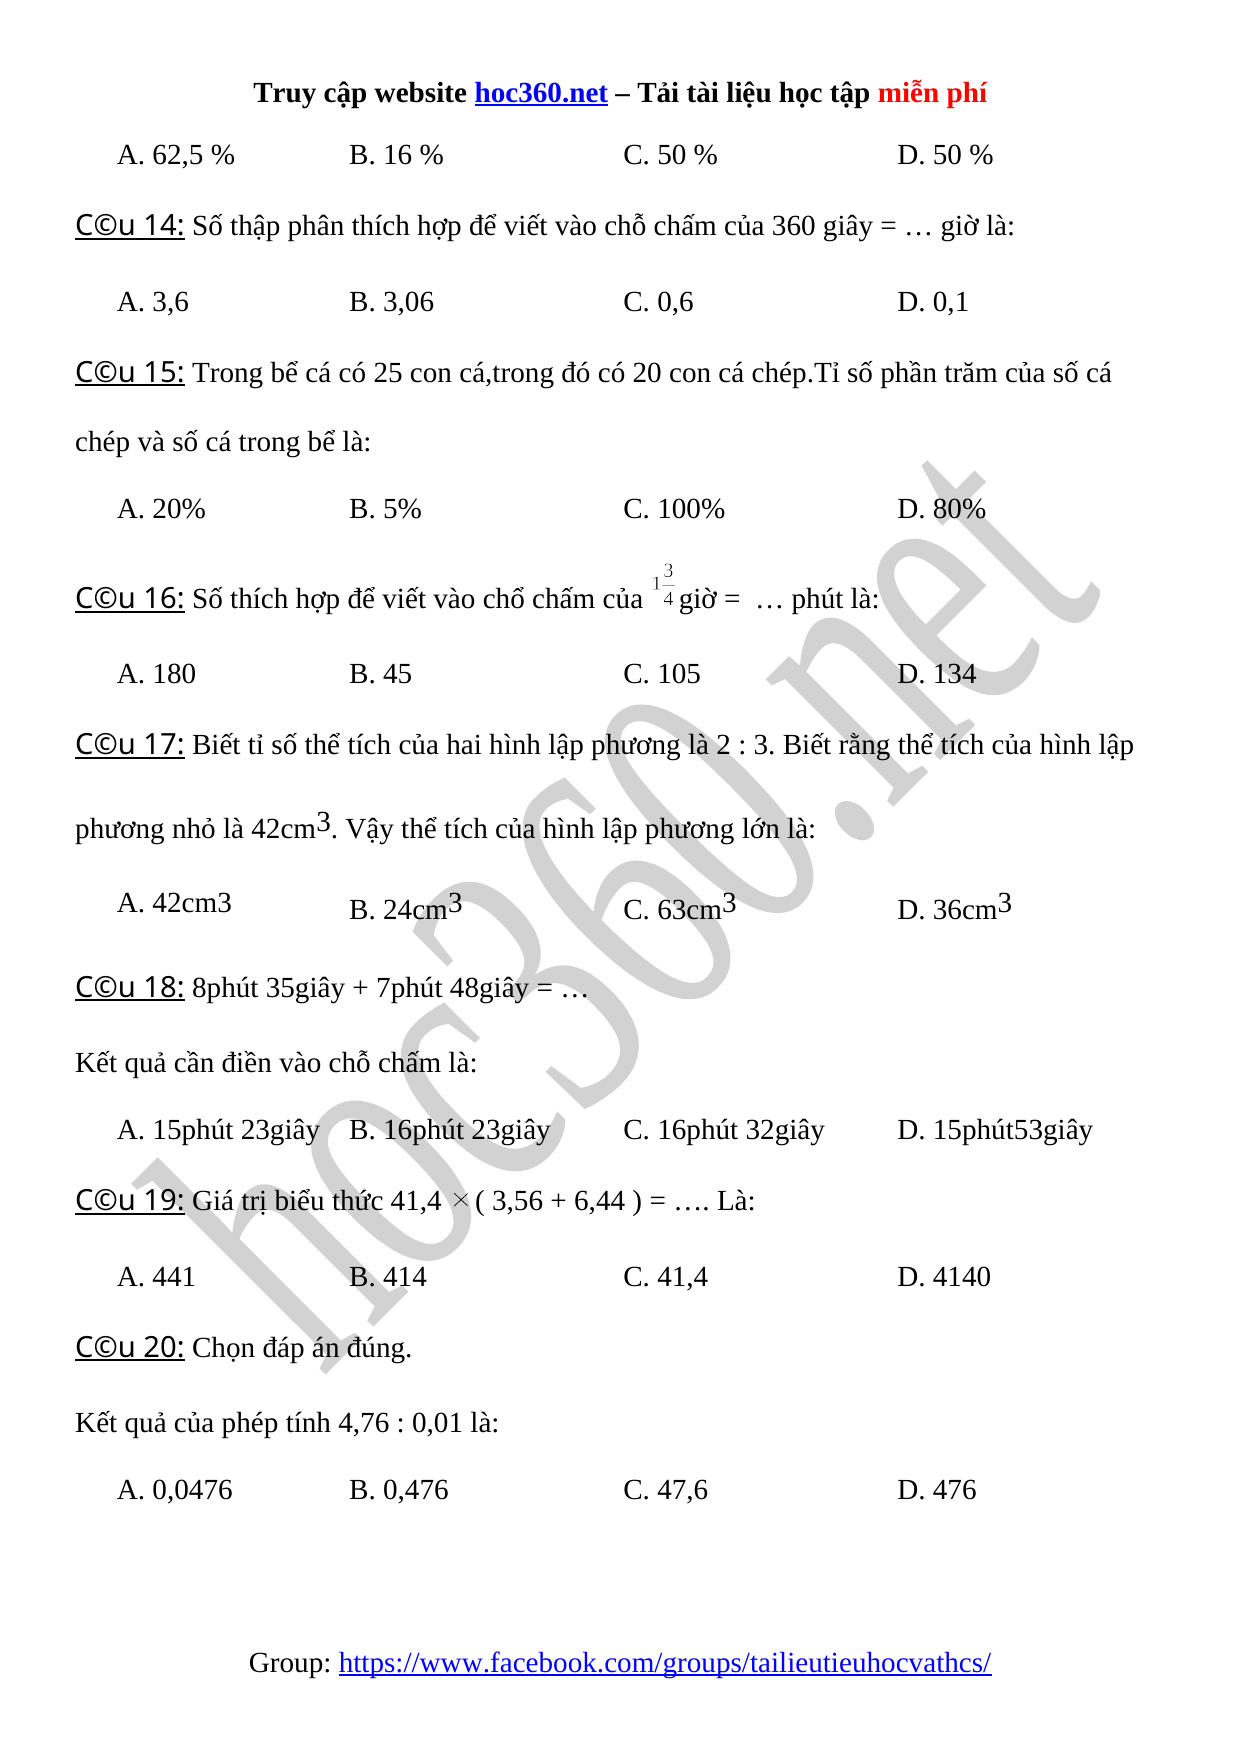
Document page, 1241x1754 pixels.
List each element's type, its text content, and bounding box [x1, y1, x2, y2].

text A. 180 B. 45 C. 105 D. 134 [75, 656, 1165, 690]
text C©u 14: Số thập phân thích hợp để viết vào chỗ chấm của 360 giây = … giờ là: [75, 204, 1165, 244]
text A. 62,5 % B. 16 % C. 50 % D. 50 % [75, 137, 1165, 171]
text A. 20% B. 5% C. 100% D. 80% [75, 491, 1165, 525]
text C©u 18: 8phút 35giây + 7phút 48giây = … [75, 966, 1165, 1006]
text Kết quả của phép tính 4,76 : 0,01 là: [75, 1405, 1165, 1439]
text C©u 20: Chọn đáp án đúng. [75, 1326, 1165, 1366]
text A. 3,6 B. 3,06 C. 0,6 D. 0,1 [75, 284, 1165, 317]
text C©u 19: Giá trị biểu thức 41,4 ( 3,56 + 6,44 ) = …. Là: [75, 1179, 1165, 1219]
text A. 441 B. 414 C. 41,4 D. 4140 [75, 1259, 1165, 1292]
text C©u 17: Biết tỉ số thể tích của hai hình lập phương là 2 : 3. Biết rằng thể tích của hình lập phương nhỏ là 42cm3. Vậy thể tích của hình lập phương lớn là: [75, 723, 1165, 844]
text A. 42cm3 B. 24cm3 C. 63cm3 D. 36cm3 [75, 885, 1165, 925]
text C©u 15: Trong bể cá có 25 con cá,trong đó có 20 con cá chép.Tỉ số phần trăm của số cá chép và số cá trong bể là: [75, 351, 1165, 458]
text A. 15phút 23giây B. 16phút 23giây C. 16phút 32giây D. 15phút53giây [75, 1112, 1165, 1146]
text Kết quả cần điền vào chỗ chấm là: [75, 1045, 1165, 1079]
text C©u 16: Số thích hợp để viết vào chổ chấm của giờ = … phút là: [75, 558, 1165, 617]
text A. 0,0476 B. 0,476 C. 47,6 D. 476 [75, 1472, 1165, 1506]
